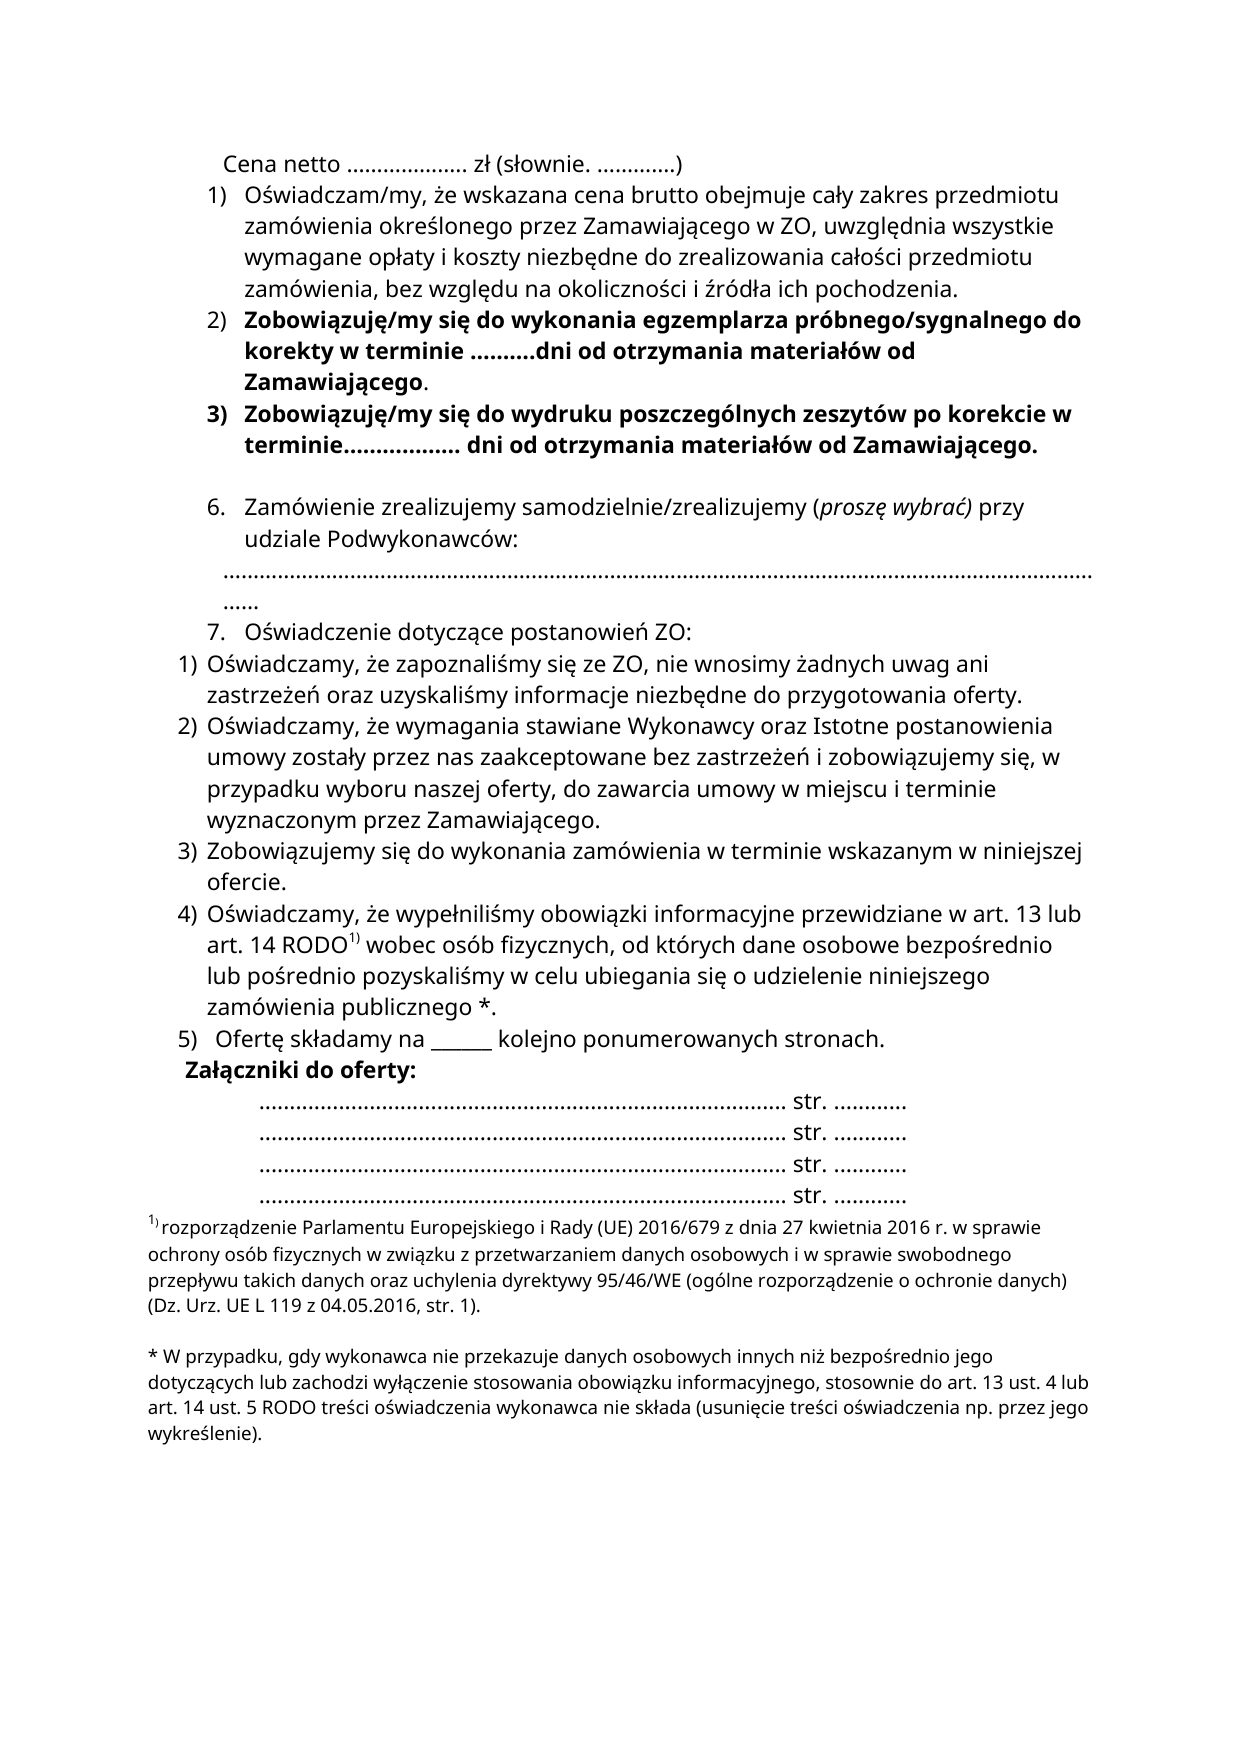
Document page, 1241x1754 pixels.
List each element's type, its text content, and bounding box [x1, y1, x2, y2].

text * W przypadku, gdy wykonawca nie przekazuje danych osobowych innych niż bezpośrednio jego dotyczących lub zachodzi wyłączenie stosowania obowiązku informacyjnego, stosownie do art. 13 ust. 4 lub art. 14 ust. 5 RODO treści oświadczenia wykonawca nie składa (usunięcie treści oświadczenia np. przez jego wykreślenie). [148, 1343, 1093, 1446]
text ...................................................................................... str. ............ [258, 1179, 1093, 1210]
list Cena netto ……………….. zł (słownie. ………….) [223, 148, 1093, 179]
list Ofertę składamy na ______ kolejno ponumerowanych stronach. [177, 1023, 1093, 1054]
text ...................................................................................... str. ............ [258, 1148, 1093, 1179]
list Zobowiązuję/my się do wydruku poszczególnych zeszytów po korekcie w terminie……………… dni od otrzymania materiałów od Zamawiającego. [207, 398, 1093, 460]
list Oświadczamy, że wymagania stawiane Wykonawcy oraz Istotne postanowienia umowy zostały przez nas zaakceptowane bez zastrzeżeń i zobowiązujemy się, w przypadku wyboru naszej oferty, do zawarcia umowy w miejscu i terminie wyznaczonym przez Zamawiającego. [177, 710, 1093, 835]
list Zobowiązuję/my się do wykonania egzemplarza próbnego/sygnalnego do korekty w terminie ……….dni od otrzymania materiałów od Zamawiającego. [207, 304, 1093, 398]
text Załączniki do oferty: [185, 1054, 1093, 1085]
list Oświadczenie dotyczące postanowień ZO: [207, 616, 1093, 648]
list Oświadczamy, że wypełniliśmy obowiązki informacyjne przewidziane w art. 13 lub art. 14 RODO1) wobec osób fizycznych, od których dane osobowe bezpośrednio lub pośrednio pozyskaliśmy w celu ubiegania się o udzielenie niniejszego zamówienia publicznego *. [177, 898, 1093, 1023]
list Oświadczamy, że zapoznaliśmy się ze ZO, nie wnosimy żadnych uwag ani zastrzeżeń oraz uzyskaliśmy informacje niezbędne do przygotowania oferty. [177, 648, 1093, 710]
list Zamówienie zrealizujemy samodzielnie/zrealizujemy (proszę wybrać) przy udziale Podwykonawców: [207, 491, 1093, 554]
text ...................................................................................... str. ............ [258, 1085, 1093, 1116]
list Zobowiązujemy się do wykonania zamówienia w terminie wskazanym w niniejszej ofercie. [177, 835, 1093, 898]
text 1) rozporządzenie Parlamentu Europejskiego i Rady (UE) 2016/679 z dnia 27 kwietnia 2016 r. w sprawie ochrony osób fizycznych w związku z przetwarzaniem danych osobowych i w sprawie swobodnego przepływu takich danych oraz uchylenia dyrektywy 95/46/WE (ogólne rozporządzenie o ochronie danych) (Dz. Urz. UE L 119 z 04.05.2016, str. 1). [148, 1210, 1093, 1318]
text ...................................................................................... str. ............ [258, 1116, 1093, 1148]
list …………………………………………………………………………………………………………………………………… [223, 554, 1093, 616]
